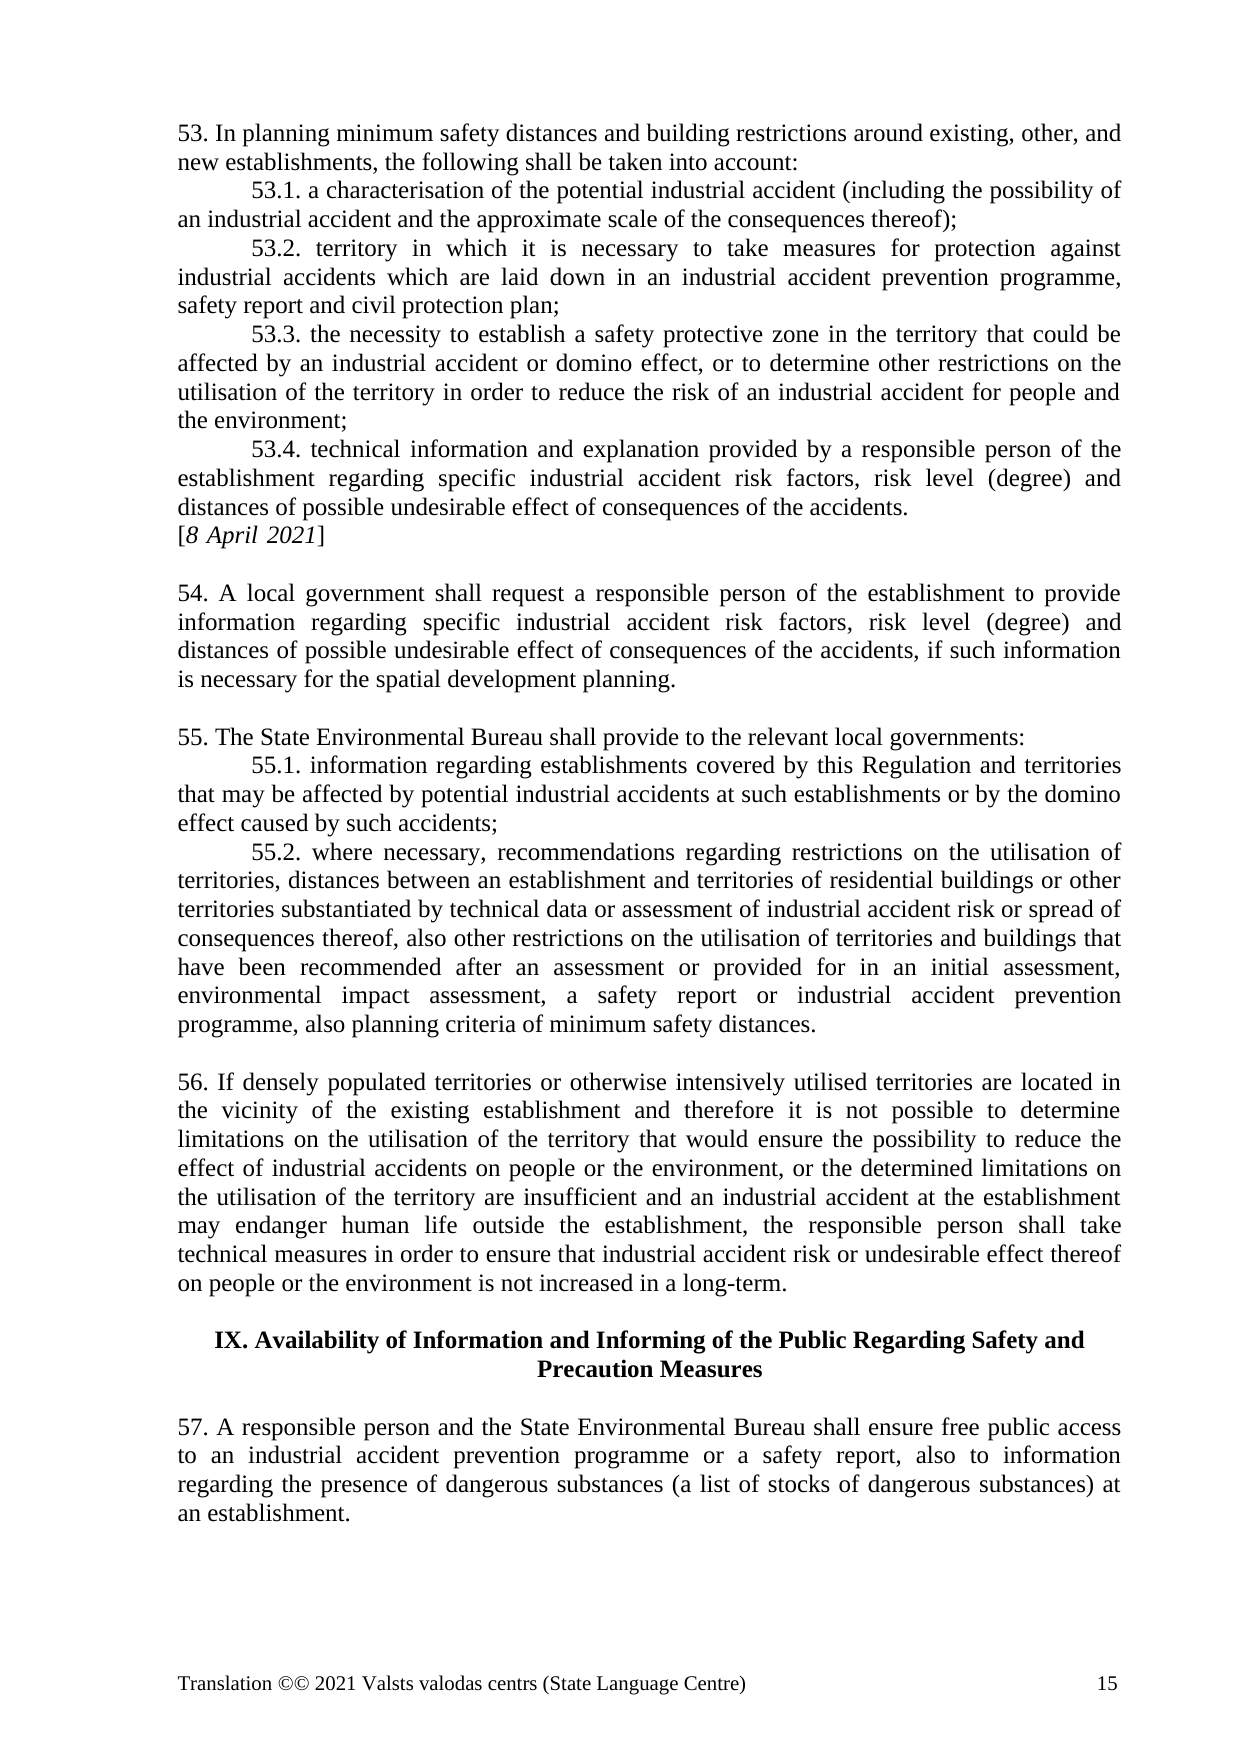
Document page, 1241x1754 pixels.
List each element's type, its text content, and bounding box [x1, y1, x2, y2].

text 55.2. where necessary, recommendations regarding restrictions on the utilisation of territories, distances between an establishment and territories of residential buildings or other territories substantiated by technical data or assessment of industrial accident risk or spread of consequences thereof, also other restrictions on the utilisation of territories and buildings that have been recommended after an assessment or provided for in an initial assessment, environmental impact assessment, a safety report or industrial accident prevention programme, also planning criteria of minimum safety distances. [177, 837, 1122, 1038]
text 55. The State Environmental Bureau shall provide to the relevant local governments: [177, 722, 1122, 751]
text 53. In planning minimum safety distances and building restrictions around existing, other, and new establishments, the following shall be taken into account: [177, 118, 1122, 176]
text 55.1. information regarding establishments covered by this Regulation and territories that may be affected by potential industrial accidents at such establishments or by the domino effect caused by such accidents; [177, 751, 1122, 837]
text IX. Availability of Information and Informing of the Public Regarding Safety and Precaution Measures [177, 1326, 1122, 1383]
text [8 April 2021] [177, 521, 1122, 549]
text 53.2. territory in which it is necessary to take measures for protection against industrial accidents which are laid down in an industrial accident prevention programme, safety report and civil protection plan; [177, 233, 1122, 319]
text 57. A responsible person and the State Environmental Bureau shall ensure free public access to an industrial accident prevention programme or a safety report, also to information regarding the presence of dangerous substances (a list of stocks of dangerous substances) at an establishment. [177, 1412, 1122, 1527]
text 53.1. a characterisation of the potential industrial accident (including the possibility of an industrial accident and the approximate scale of the consequences thereof); [177, 176, 1122, 233]
text 53.4. technical information and explanation provided by a responsible person of the establishment regarding specific industrial accident risk factors, risk level (degree) and distances of possible undesirable effect of consequences of the accidents. [177, 434, 1122, 521]
text 56. If densely populated territories or otherwise intensively utilised territories are located in the vicinity of the existing establishment and therefore it is not possible to determine limitations on the utilisation of the territory that would ensure the possibility to reduce the effect of industrial accidents on people or the environment, or the determined limitations on the utilisation of the territory are insufficient and an industrial accident at the establishment may endanger human life outside the establishment, the responsible person shall take technical measures in order to ensure that industrial accident risk or undesirable effect thereof on people or the environment is not increased in a long-term. [177, 1067, 1122, 1297]
text 54. A local government shall request a responsible person of the establishment to provide information regarding specific industrial accident risk factors, risk level (degree) and distances of possible undesirable effect of consequences of the accidents, if such information is necessary for the spatial development planning. [177, 578, 1122, 693]
text 53.3. the necessity to establish a safety protective zone in the territory that could be affected by an industrial accident or domino effect, or to determine other restrictions on the utilisation of the territory in order to reduce the risk of an industrial accident for people and the environment; [177, 319, 1122, 434]
